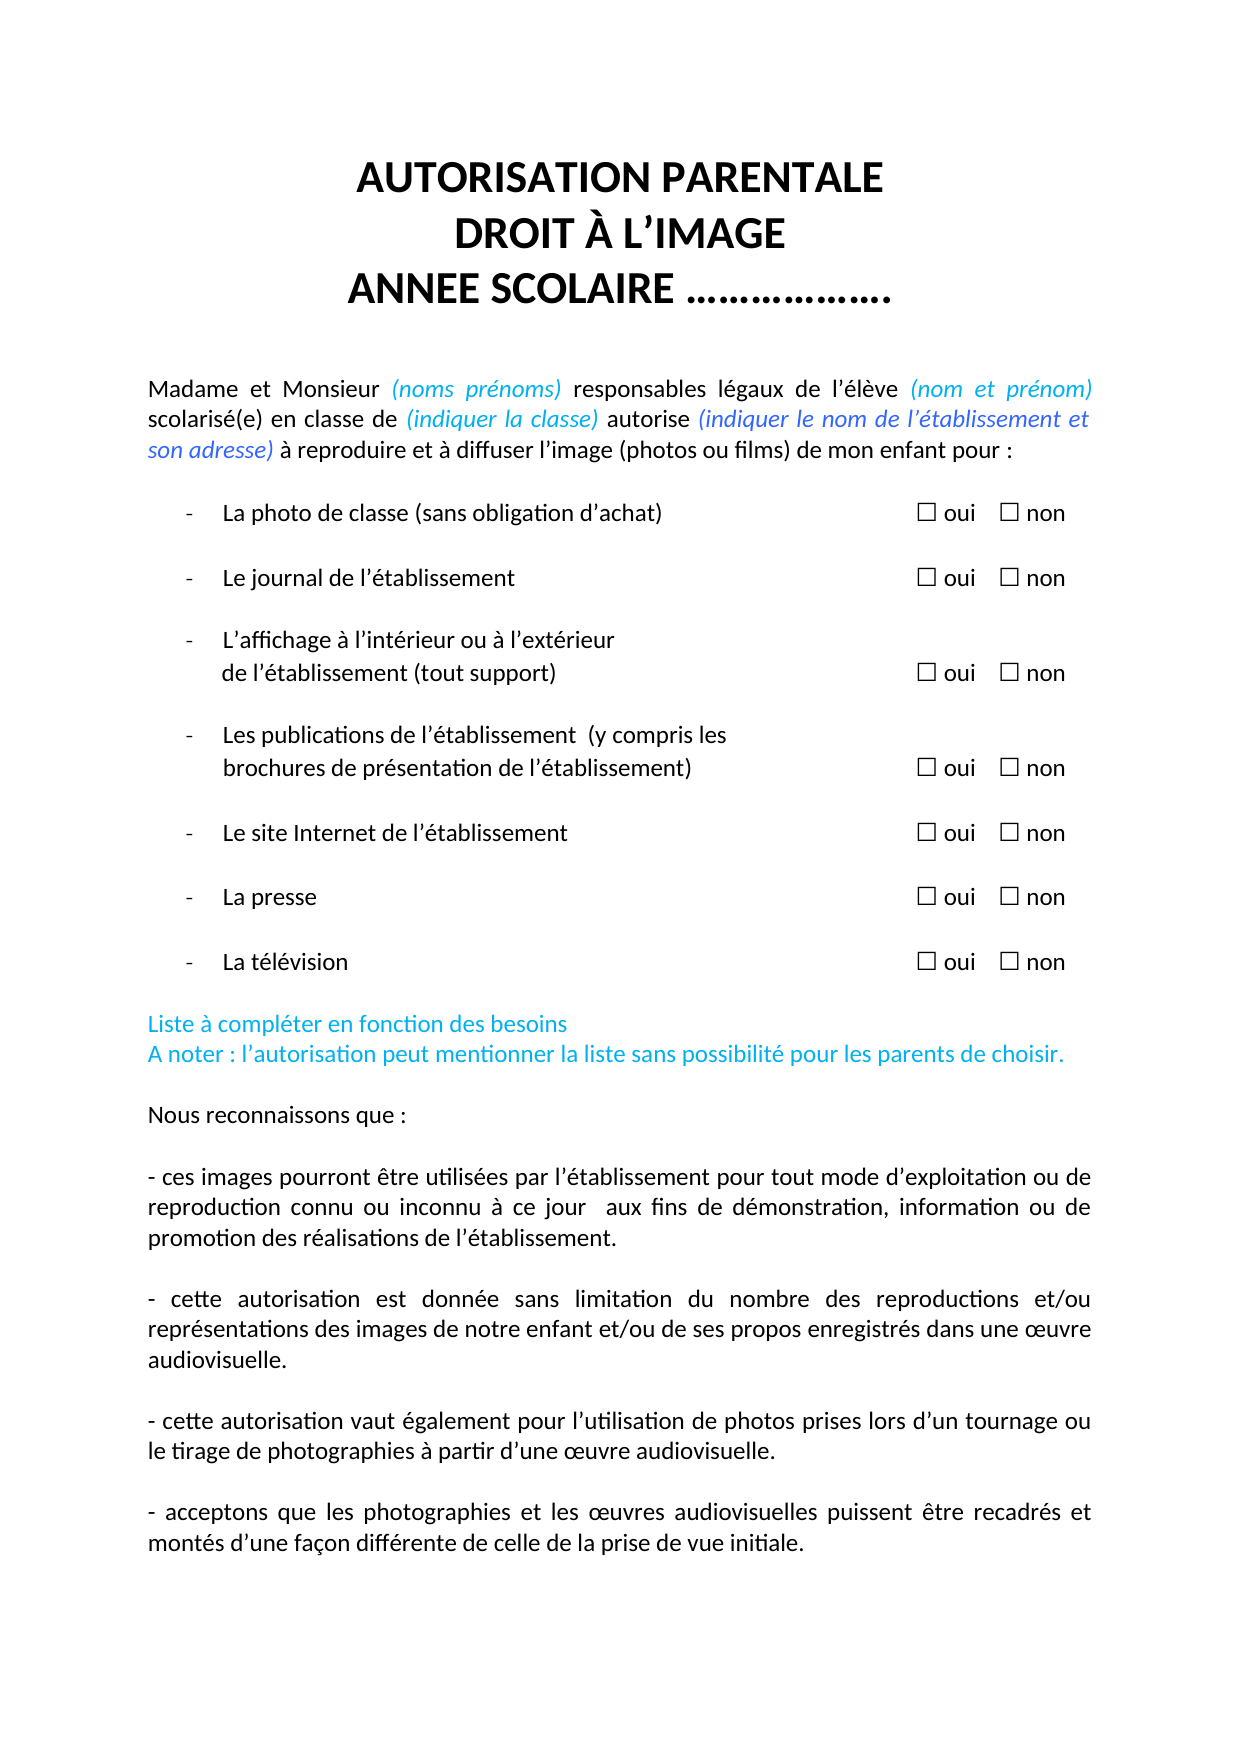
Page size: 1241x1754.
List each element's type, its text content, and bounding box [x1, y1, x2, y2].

text - cette autorisation vaut également pour l’utilisation de photos prises lors d’un tournage ou le tirage de photographies à partir d’une œuvre audiovisuelle. [148, 1405, 1093, 1466]
text de l’établissement (tout support) ☐ oui ☐ non [221, 655, 1093, 689]
text - ces images pourront être utilisées par l’établissement pour tout mode d’exploitation ou de reproduction connu ou inconnu à ce jour aux fins de démonstration, information ou de promotion des réalisations de l’établissement. [148, 1161, 1093, 1252]
text Nous reconnaissons que : [148, 1100, 1093, 1130]
text Liste à compléter en fonction des besoins [148, 1008, 1093, 1039]
list Le site Internet de l’établissement ☐ oui ☐ non [185, 814, 1093, 848]
text Madame et Monsieur (noms prénoms) responsables légaux de l’élève (nom et prénom) scolarisé(e) en classe de (indiquer la classe) autorise (indiquer le nom de l’établissement et son adresse) à reproduire et à diffuser l’image (photos ou films) de mon enfant pour : [148, 373, 1093, 464]
text ANNEE SCOLAIRE ………………. [148, 259, 1093, 315]
text - acceptons que les photographies et les œuvres audiovisuelles puissent être recadrés et montés d’une façon différente de celle de la prise de vue initiale. [148, 1496, 1093, 1557]
list brochures de présentation de l’établissement) ☐ oui ☐ non [223, 750, 1093, 784]
list La presse ☐ oui ☐ non [185, 879, 1093, 913]
text A noter : l’autorisation peut mentionner la liste sans possibilité pour les parents de choisir. [148, 1039, 1093, 1069]
list L’affichage à l’intérieur ou à l’extérieur [185, 624, 1093, 655]
text DROIT À L’IMAGE [148, 203, 1093, 259]
text - cette autorisation est donnée sans limitation du nombre des reproductions et/ou représentations des images de notre enfant et/ou de ses propos enregistrés dans une œuvre audiovisuelle. [148, 1283, 1093, 1374]
list La télévision ☐ oui ☐ non [185, 943, 1093, 978]
list La photo de classe (sans obligation d’achat) ☐ oui ☐ non [185, 495, 1093, 529]
list Le journal de l’établissement ☐ oui ☐ non [185, 559, 1093, 594]
list Les publications de l’établissement (y compris les [185, 719, 1093, 750]
text AUTORISATION PARENTALE [148, 148, 1093, 203]
